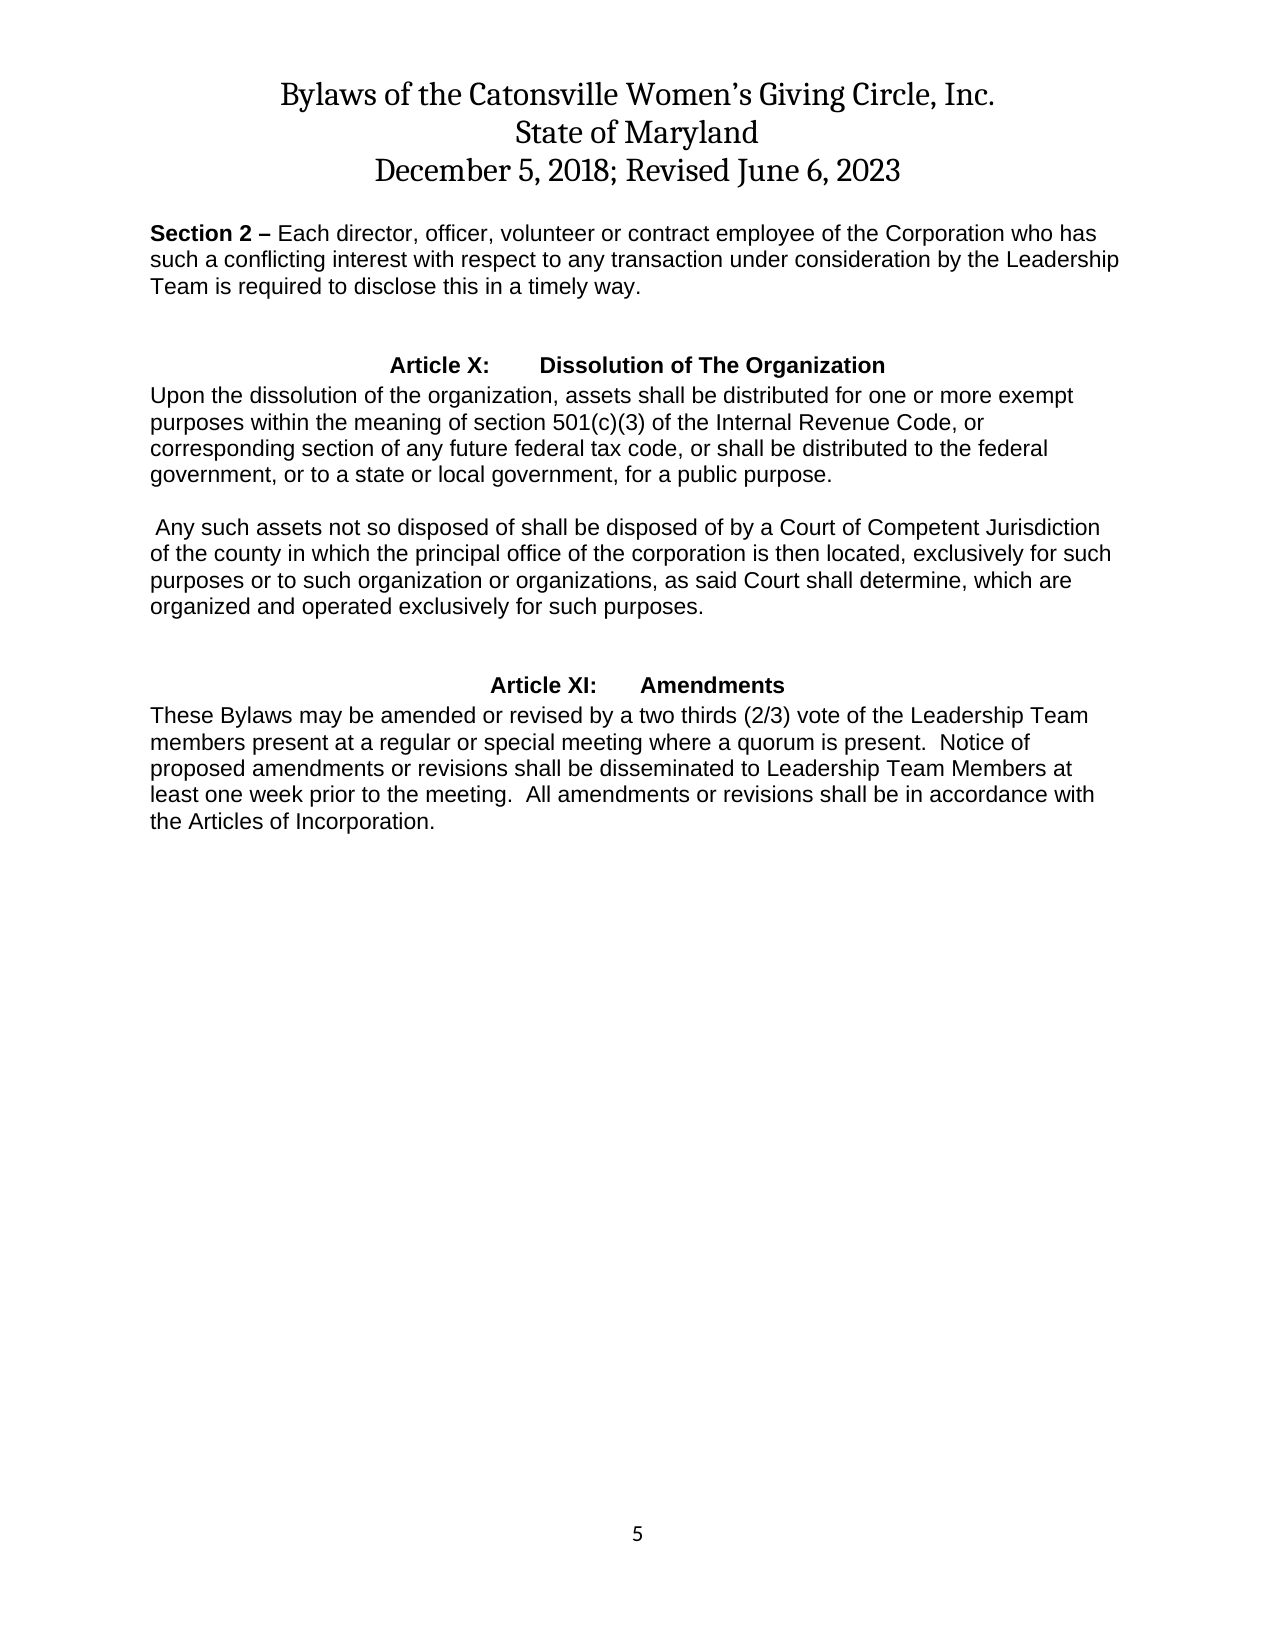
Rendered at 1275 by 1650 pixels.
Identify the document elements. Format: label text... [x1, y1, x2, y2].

list Dissolution of The Organization [150, 352, 1125, 378]
text Upon the dissolution of the organization, assets shall be distributed for one or more exempt purposes within the meaning of section 501(c)(3) of the Internal Revenue Code, or corresponding section of any future federal tax code, or shall be distributed to the federal government, or to a state or local government, for a public purpose. [150, 382, 1125, 487]
text Any such assets not so disposed of shall be disposed of by a Court of Competent Jurisdiction of the county in which the principal office of the corporation is then located, exclusively for such purposes or to such organization or organizations, as said Court shall determine, which are organized and operated exclusively for such purposes. [150, 514, 1125, 619]
list Amendments [150, 672, 1125, 698]
text Section 2 – Each director, officer, volunteer or contract employee of the Corporation who has such a conflicting interest with respect to any transaction under consideration by the Leadership Team is required to disclose this in a timely way. [150, 220, 1125, 299]
text These Bylaws may be amended or revised by a two thirds (2/3) vote of the Leadership Team members present at a regular or special meeting where a quorum is present. Notice of proposed amendments or revisions shall be disseminated to Leadership Team Members at least one week prior to the meeting. All amendments or revisions shall be in accordance with the Articles of Incorporation. [150, 702, 1125, 834]
